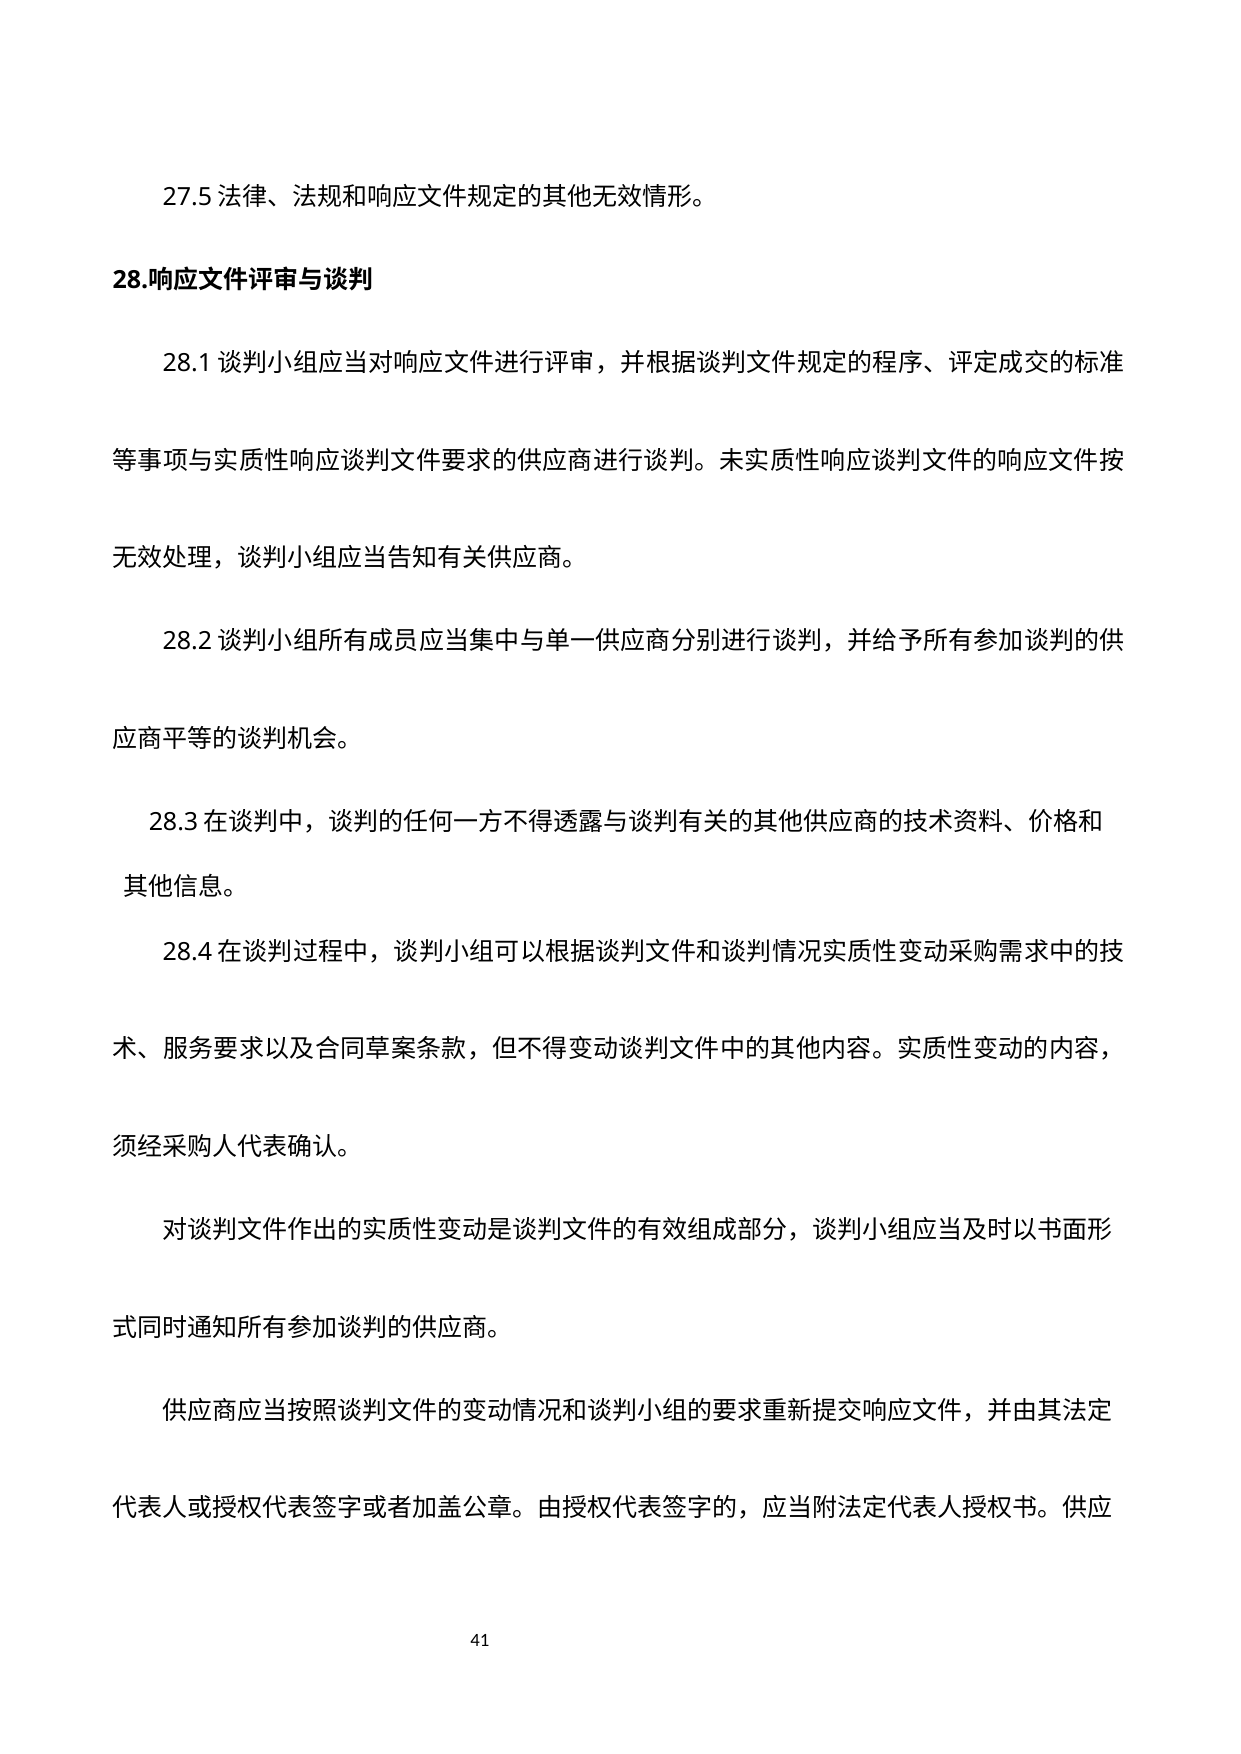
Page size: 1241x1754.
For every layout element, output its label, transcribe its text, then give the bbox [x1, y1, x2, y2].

text 对谈判文件作出的实质性变动是谈判文件的有效组成部分，谈判小组应当及时以书面形式同时通知所有参加谈判的供应商。 [112, 1195, 1128, 1358]
text 28.响应文件评审与谈判 [112, 245, 1128, 310]
text 27.5法律、法规和响应文件规定的其他无效情形。 [112, 162, 1128, 227]
text 28.4在谈判过程中，谈判小组可以根据谈判文件和谈判情况实质性变动采购需求中的技术、服务要求以及合同草案条款，但不得变动谈判文件中的其他内容。实质性变动的内容，须经采购人代表确认。 [112, 917, 1128, 1177]
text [112, 1376, 1128, 1538]
text 28.2谈判小组所有成员应当集中与单一供应商分别进行谈判，并给予所有参加谈判的供应商平等的谈判机会。 [112, 606, 1128, 769]
list 28.3在谈判中，谈判的任何一方不得透露与谈判有关的其他供应商的技术资料、价格和其他信息。 [123, 787, 1128, 917]
text 28.1谈判小组应当对响应文件进行评审，并根据谈判文件规定的程序、评定成交的标准等事项与实质性响应谈判文件要求的供应商进行谈判。未实质性响应谈判文件的响应文件按无效处理，谈判小组应当告知有关供应商。 [112, 328, 1128, 588]
